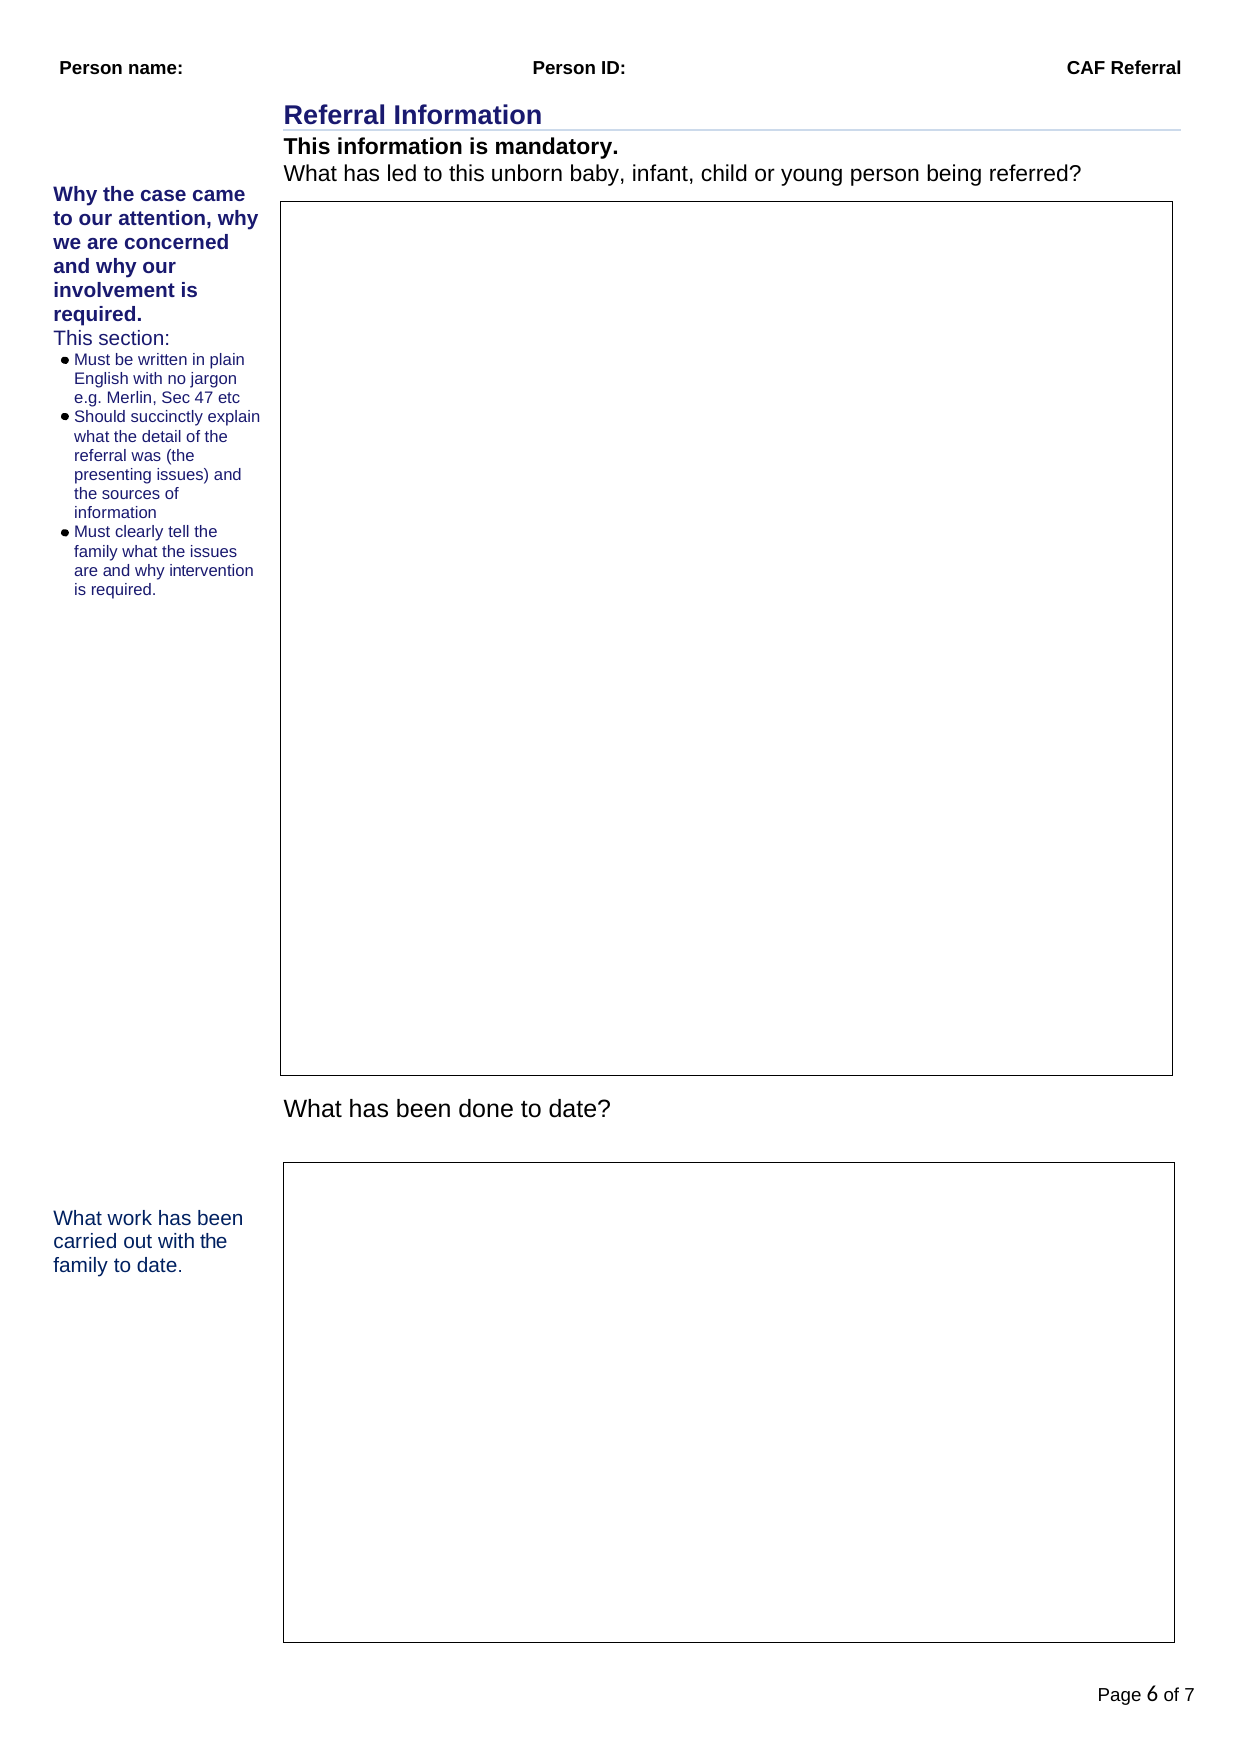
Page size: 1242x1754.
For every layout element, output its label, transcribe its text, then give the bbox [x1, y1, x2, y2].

text Must be written in plain English with no jargon e.g. Merlin, Sec 47 etc [74, 350, 263, 407]
text Should succinctly explain what the detail of the referral was (the presenting issues) and the sources of information [74, 407, 263, 522]
text What work has been carried out with the family to date. [53, 1205, 277, 1277]
text This section: [53, 326, 263, 350]
text Must clearly tell the family what the issues are and why intervention is required. [74, 522, 263, 599]
text What has led to this unborn baby, infant, child or young person being referred? [283, 159, 1196, 186]
text Referral Information [283, 99, 1196, 130]
text What has been done to date? [283, 1094, 1196, 1123]
text Why the case came to our attention, why we are concerned and why our involvement is required. [53, 182, 263, 326]
text This information is mandatory. [283, 133, 1196, 159]
